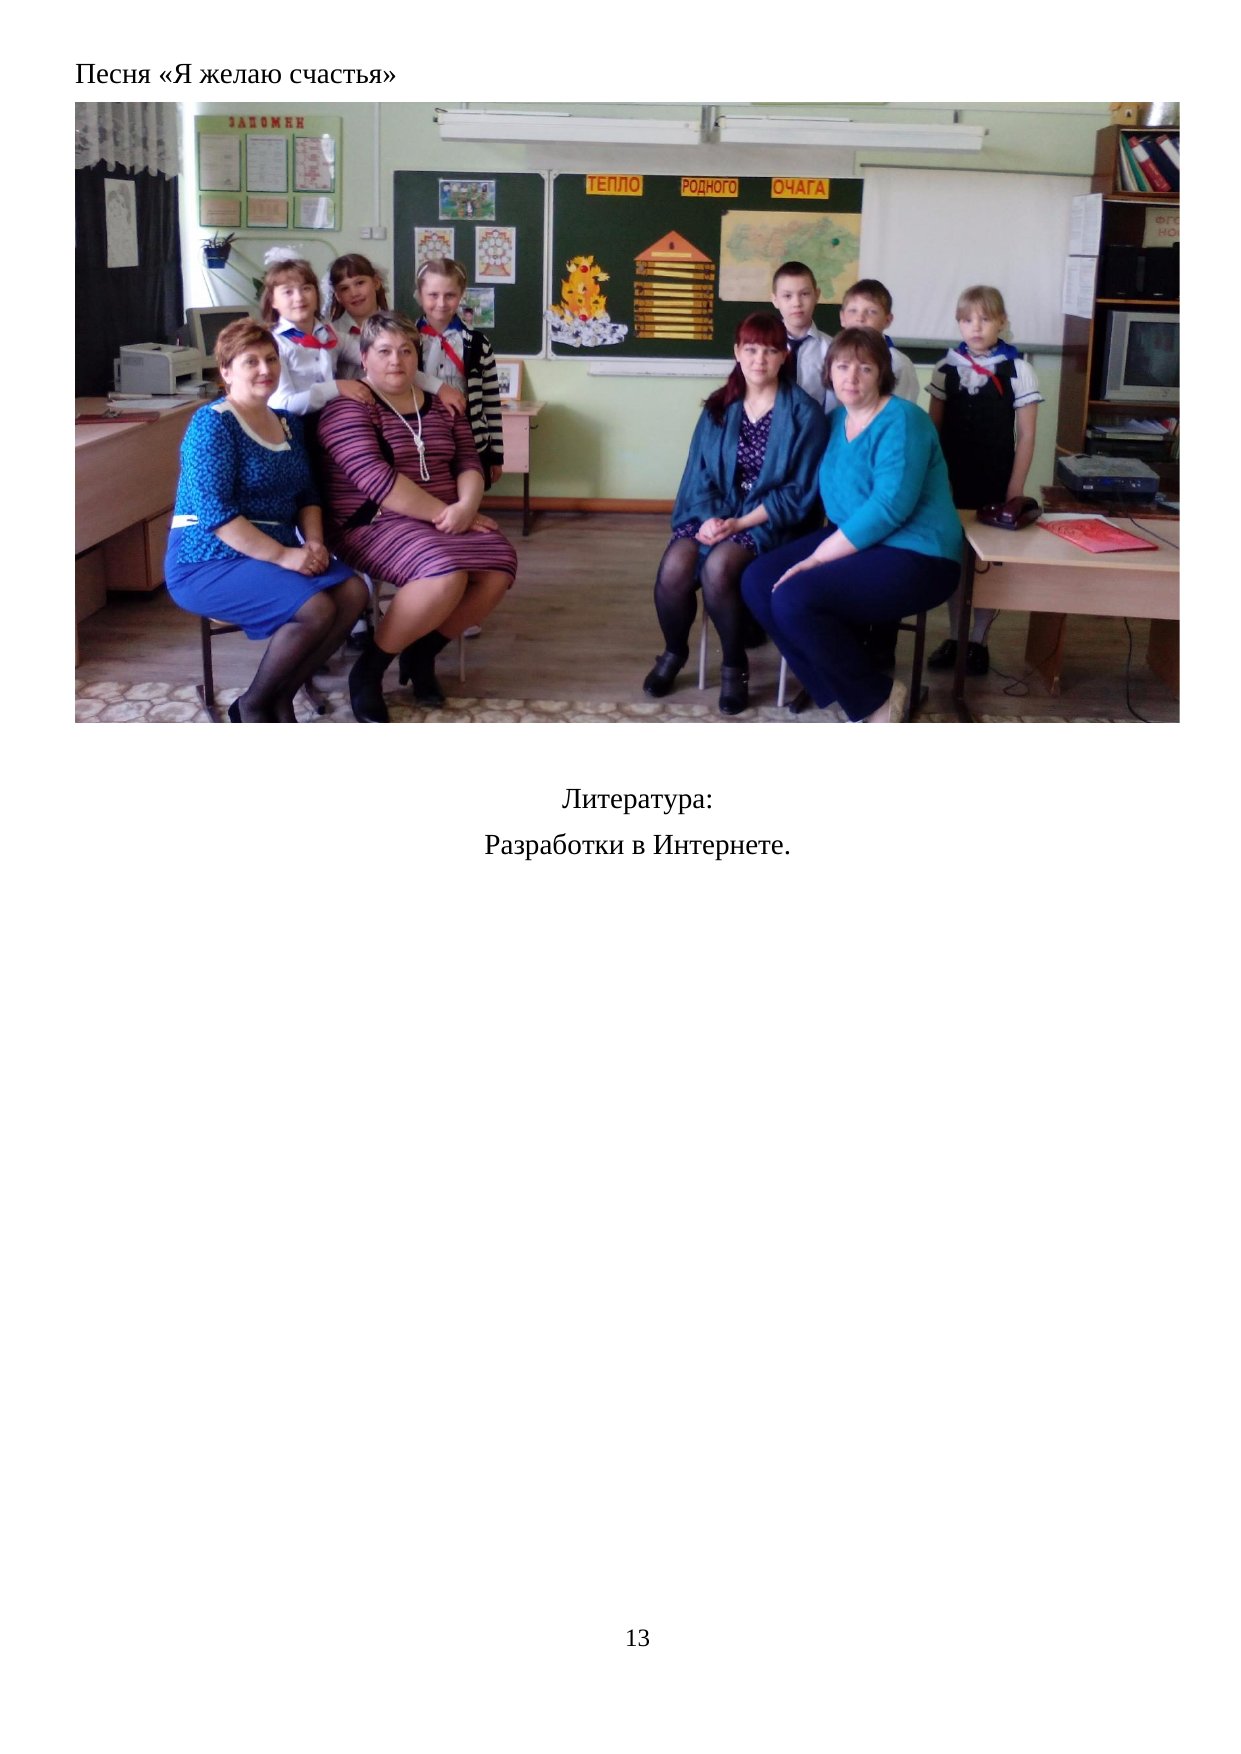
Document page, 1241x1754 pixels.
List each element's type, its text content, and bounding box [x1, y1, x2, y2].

text Разработки в Интернете. [75, 827, 1200, 861]
text Песня «Я желаю счастья» [75, 56, 1200, 90]
text Литература: [75, 781, 1200, 815]
picture [75, 102, 1180, 723]
